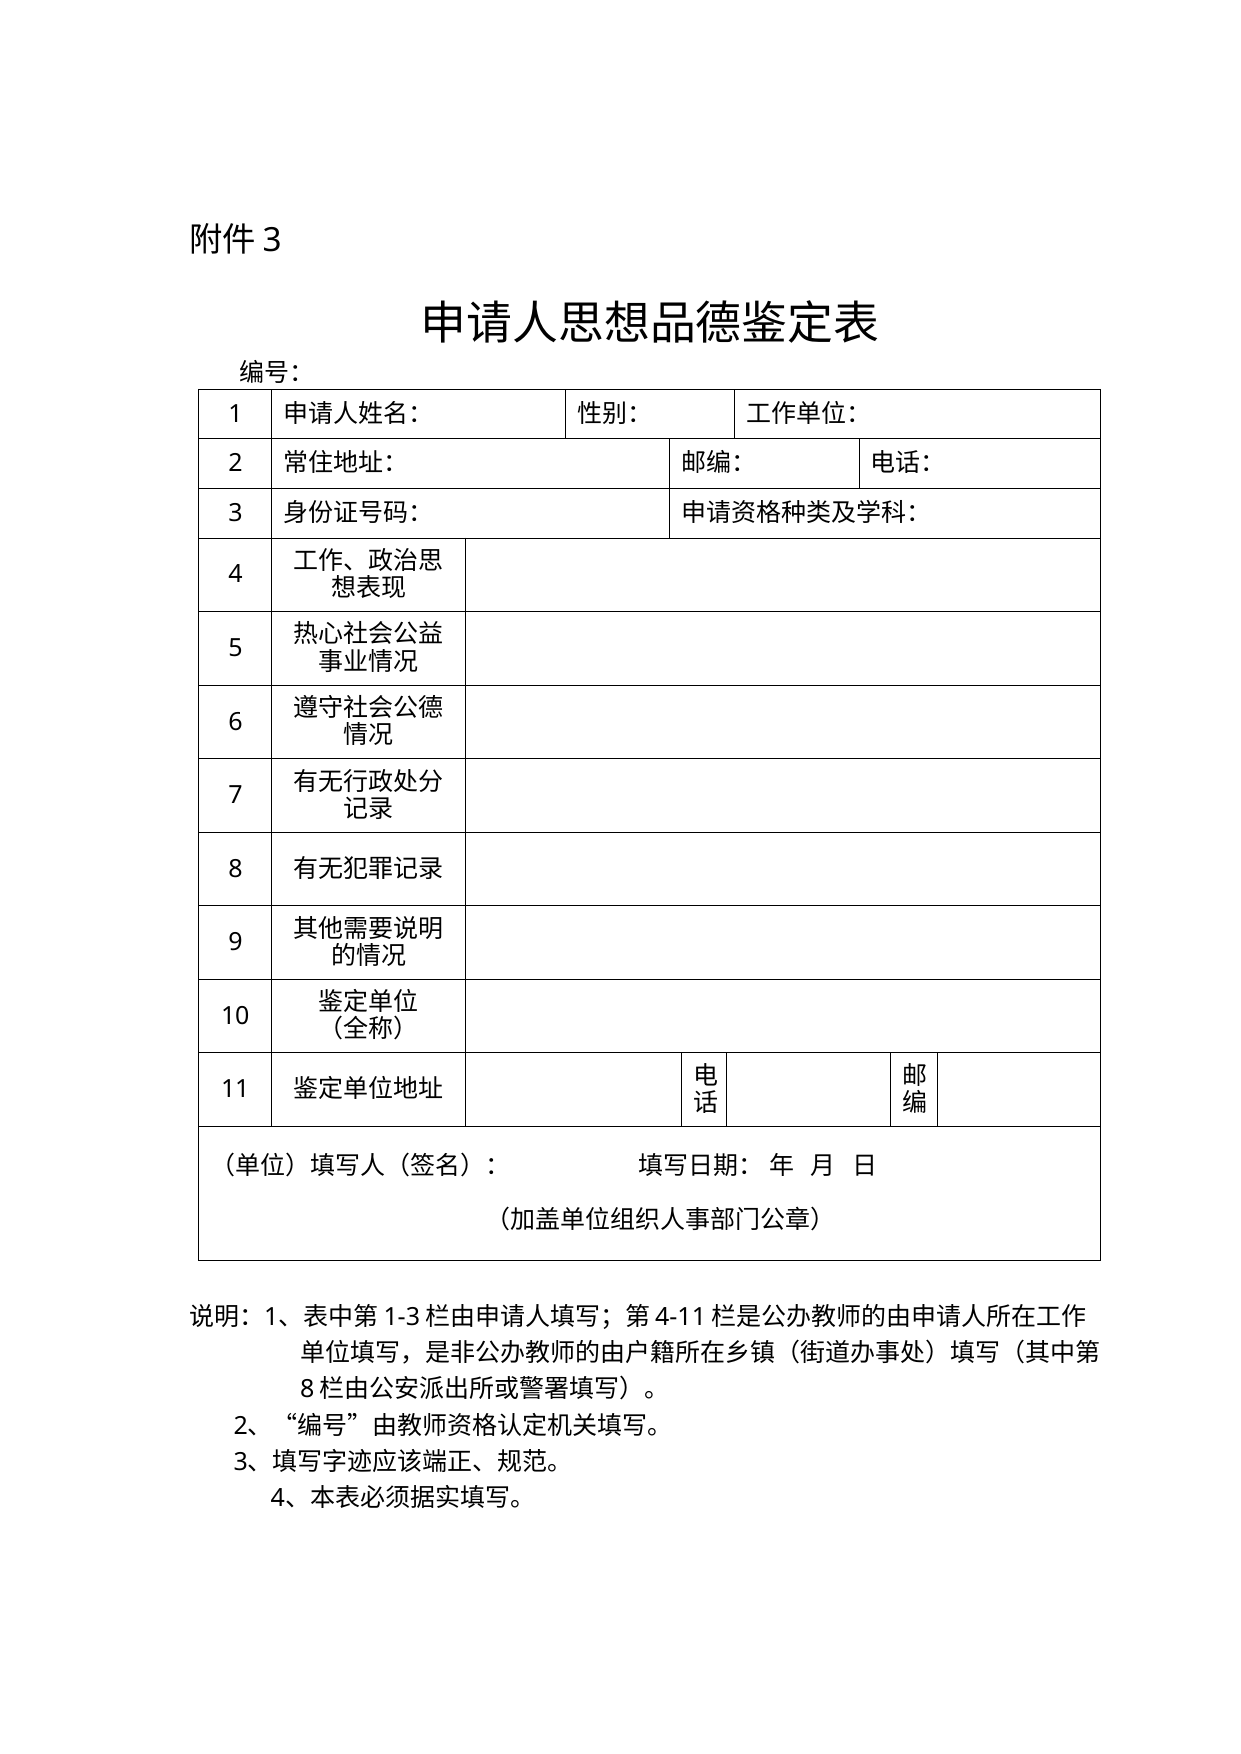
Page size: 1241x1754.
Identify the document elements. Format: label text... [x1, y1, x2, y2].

table_cell 电话 [682, 1053, 726, 1126]
table_cell 热心社会公益事业情况 [272, 612, 465, 684]
table_header 申请人姓名： [272, 390, 565, 438]
table_cell 其他需要说明的情况 [272, 906, 465, 979]
text 2、“编号”由教师资格认定机关填写。 [189, 1405, 1110, 1441]
table_cell 身份证号码： [272, 489, 669, 537]
table_cell 邮编： [670, 439, 859, 488]
table_cell 7 [199, 759, 271, 832]
table_cell [466, 612, 1100, 684]
table_cell [466, 833, 1100, 905]
table_cell 5 [199, 612, 271, 684]
table_cell 鉴定单位地址 [272, 1053, 465, 1126]
table_cell 工作、政治思想表现 [272, 539, 465, 611]
table_cell [466, 906, 1100, 979]
table_cell 申请资格种类及学科： [670, 489, 1100, 537]
table_cell 有无行政处分记录 [272, 759, 465, 832]
table_header 性别： [566, 390, 734, 438]
text 3、填写字迹应该端正、规范。 [189, 1441, 1110, 1478]
text 说明：1、表中第1-3栏由申请人填写；第4-11栏是公办教师的由申请人所在工作单位填写，是非公办教师的由户籍所在乡镇（街道办事处）填写（其中第8栏由公安派出所或警署填写）。 [189, 1296, 1110, 1405]
table_cell 邮编 [891, 1053, 937, 1126]
table_cell 鉴定单位 （全称） [272, 980, 465, 1052]
text 申请人思想品德鉴定表 [189, 286, 1110, 352]
table_cell 有无犯罪记录 [272, 833, 465, 905]
table_cell 6 [199, 686, 271, 758]
table_cell 电话： [860, 439, 1100, 488]
table_cell 4 [199, 539, 271, 611]
table_cell 8 [199, 833, 271, 905]
text 附件3 [189, 213, 1110, 261]
table_cell [466, 686, 1100, 758]
table_cell [466, 1053, 681, 1126]
table_cell 9 [199, 906, 271, 979]
table_cell 3 [199, 489, 271, 537]
table_cell [466, 539, 1100, 611]
table_cell 2 [199, 439, 271, 488]
table_cell [938, 1053, 1100, 1126]
table_header 工作单位： [735, 390, 1100, 438]
table_cell [466, 980, 1100, 1052]
table_cell [466, 759, 1100, 832]
table_cell [727, 1053, 890, 1126]
table_cell 常住地址： [272, 439, 669, 488]
table_header 1 [199, 390, 271, 438]
table_cell 10 [199, 980, 271, 1052]
table_cell （单位）填写人（签名）： 填写日期： 年 月 日 （加盖单位组织人事部门公章） [199, 1127, 1100, 1260]
table_cell 11 [199, 1053, 271, 1126]
table_cell 遵守社会公德情况 [272, 686, 465, 758]
text 编号： [189, 352, 1110, 389]
text 4、本表必须据实填写。 [189, 1478, 1110, 1514]
